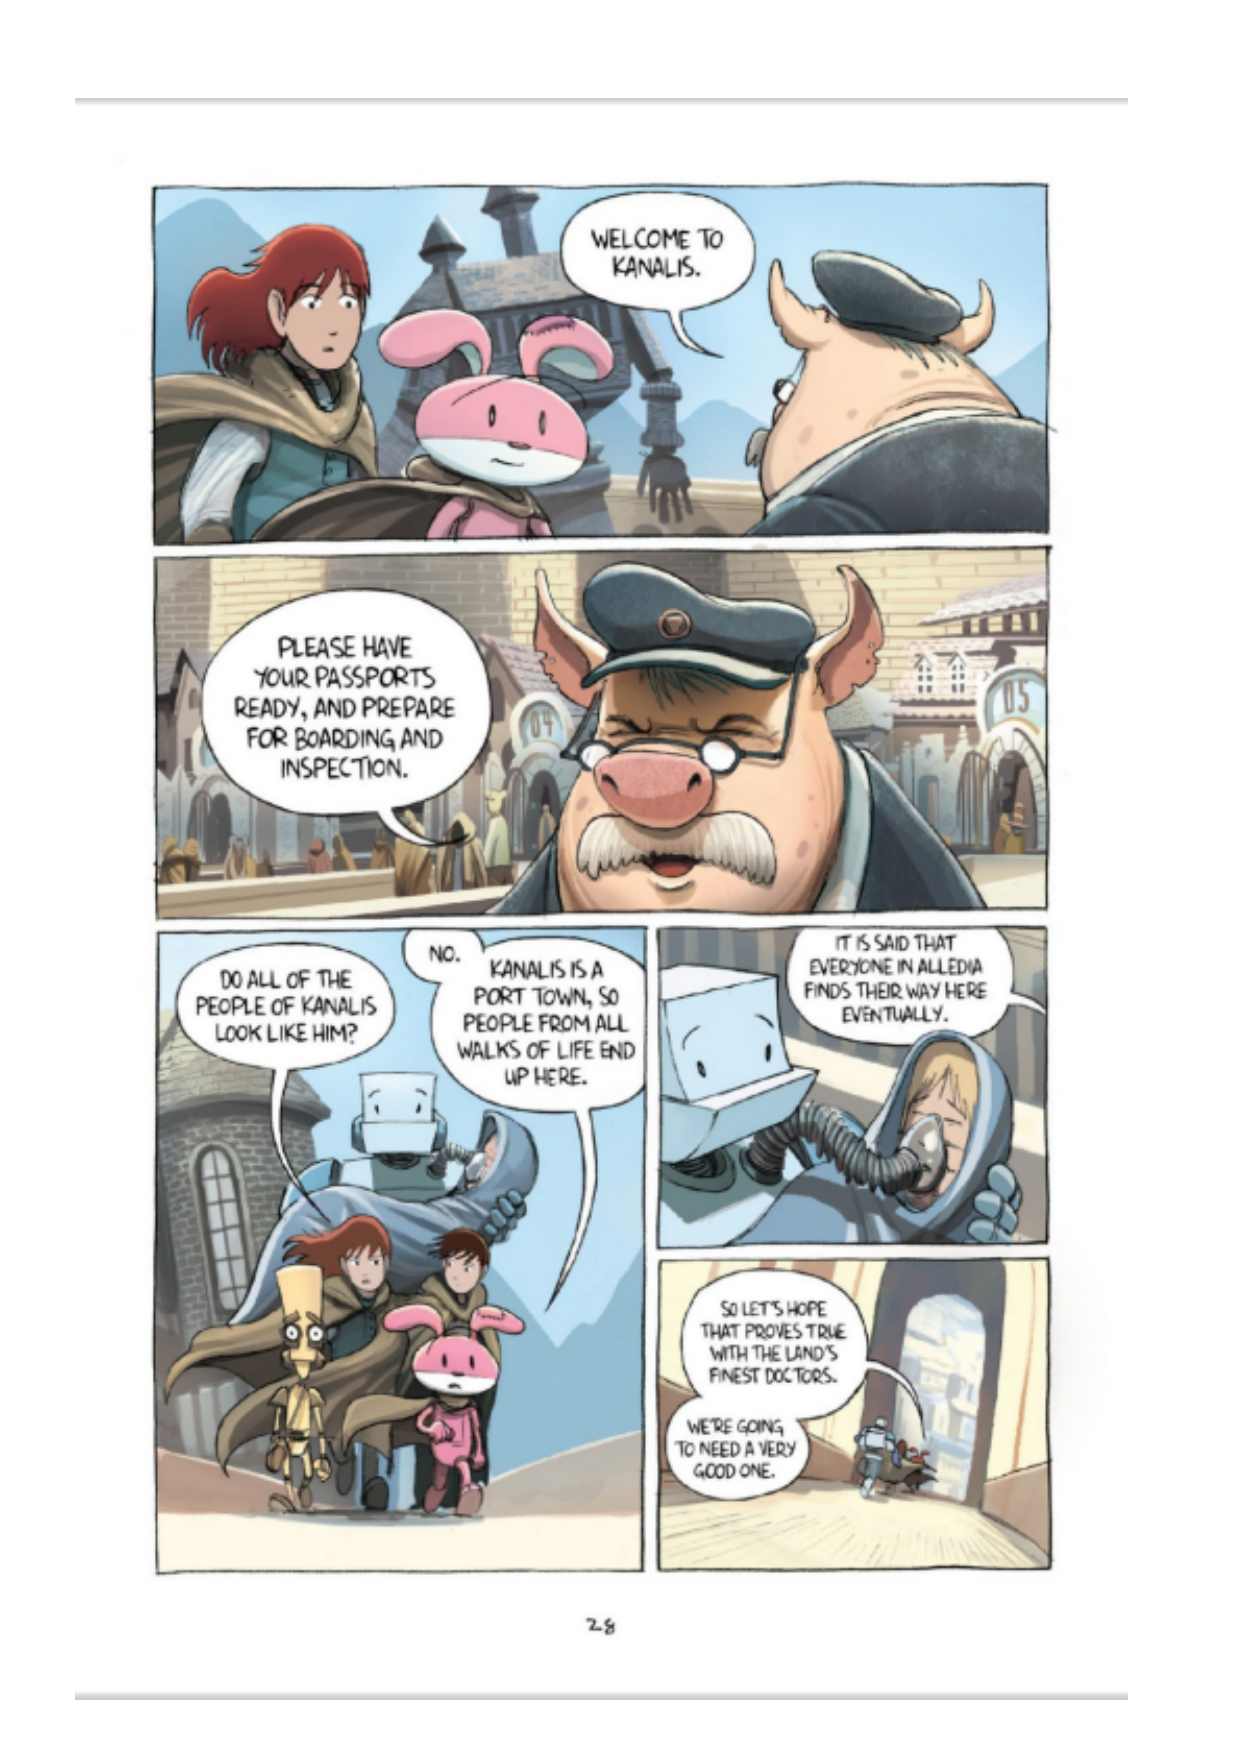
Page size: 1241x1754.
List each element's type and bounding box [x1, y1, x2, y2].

picture [75, 98, 1129, 1700]
